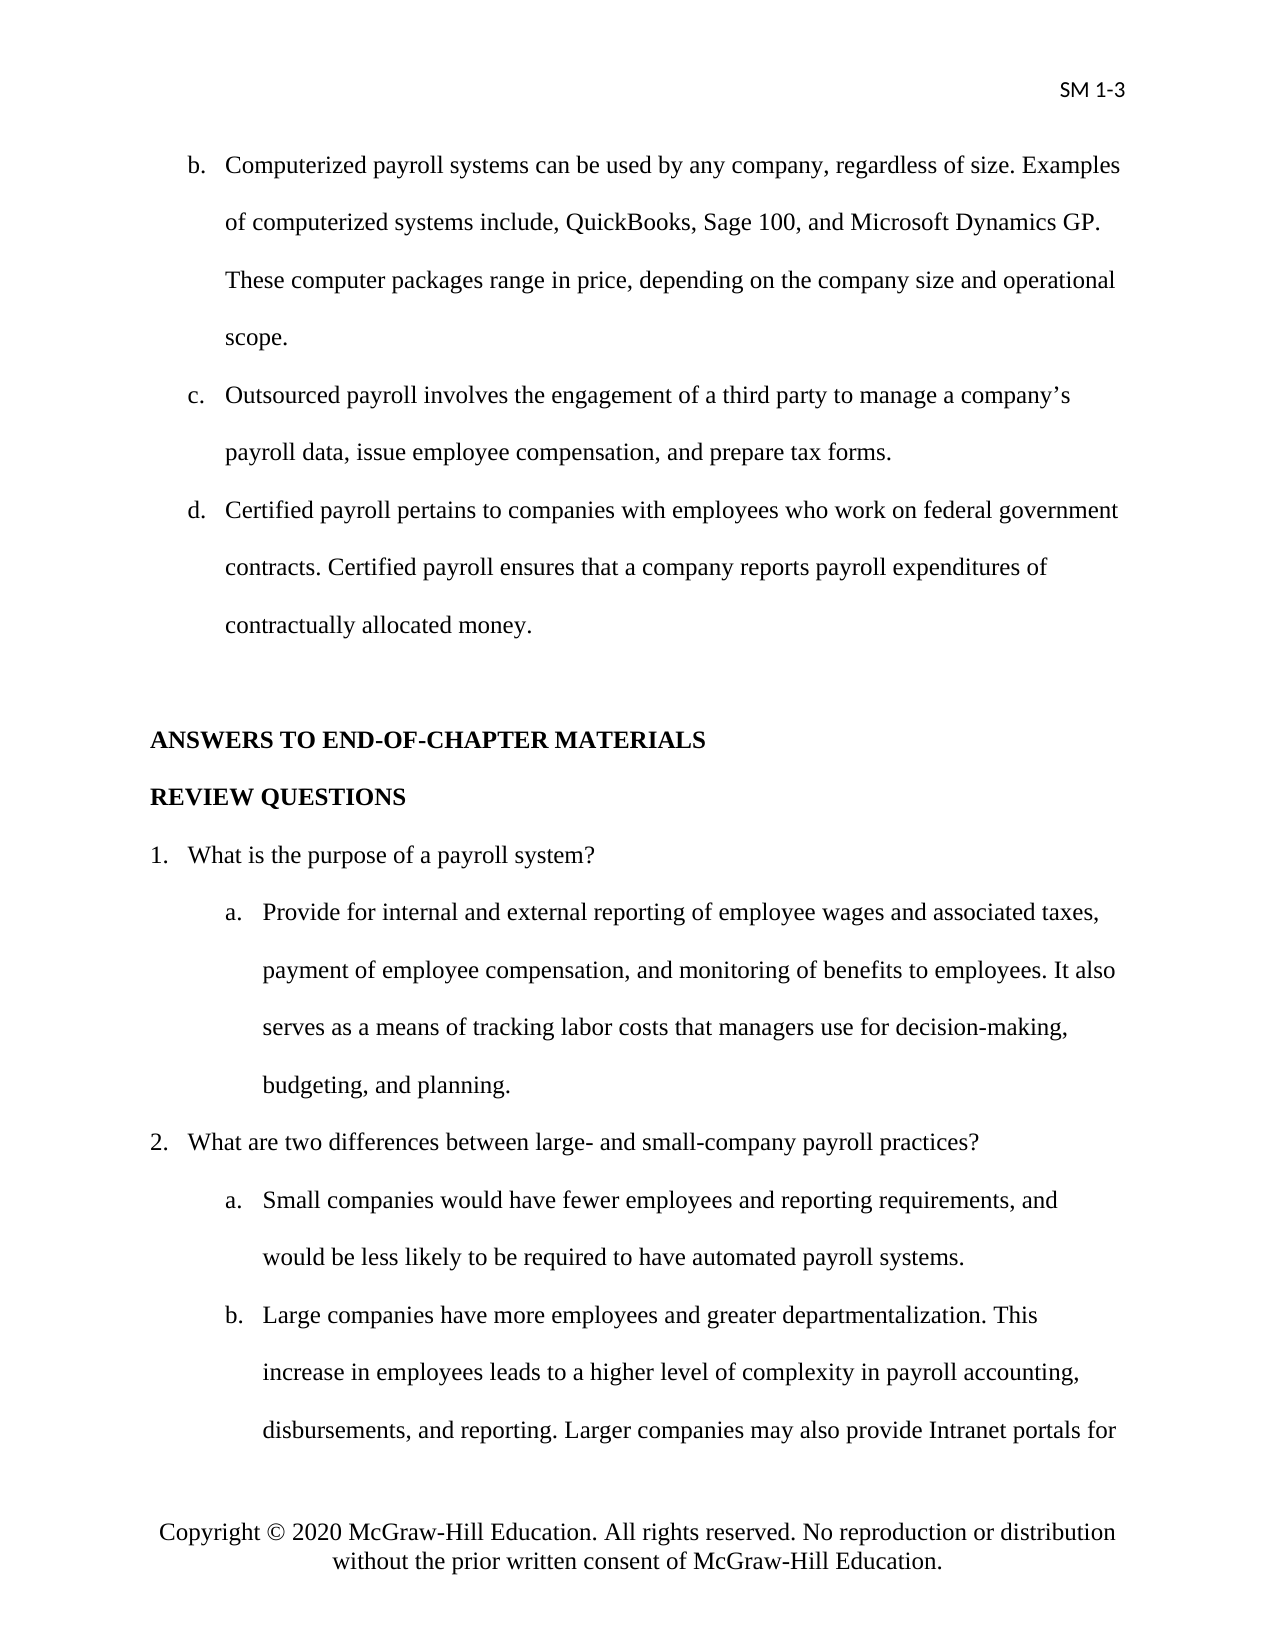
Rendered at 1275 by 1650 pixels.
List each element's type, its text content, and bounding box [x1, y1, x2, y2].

list What are two differences between large- and small-company payroll practices? [150, 1127, 1125, 1156]
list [225, 1300, 1125, 1444]
list What is the purpose of a payroll system? [150, 840, 1125, 869]
text REVIEW QUESTIONS [150, 782, 1125, 811]
text ANSWERS TO END-OF-CHAPTER MATERIALS [150, 725, 1125, 754]
list Provide for internal and external reporting of employee wages and associated taxes, payment of employee compensation, and monitoring of benefits to employees. It also serves as a means of tracking labor costs that managers use for decision-making, budgeting, and planning. [225, 897, 1125, 1099]
list Small companies would have fewer employees and reporting requirements, and would be less likely to be required to have automated payroll systems. [225, 1185, 1125, 1271]
text c. Outsourced payroll involves the engagement of a third party to manage a company’s payroll data, issue employee compensation, and prepare tax forms. [187, 380, 1125, 466]
text d. Certified payroll pertains to companies with employees who work on federal government contracts. Certified payroll ensures that a company reports payroll expenditures of contractually allocated money. [187, 495, 1125, 639]
text b. Computerized payroll systems can be used by any company, regardless of size. Examples of computerized systems include, QuickBooks, Sage 100, and Microsoft Dynamics GP. These computer packages range in price, depending on the company size and operational scope. [187, 150, 1125, 351]
